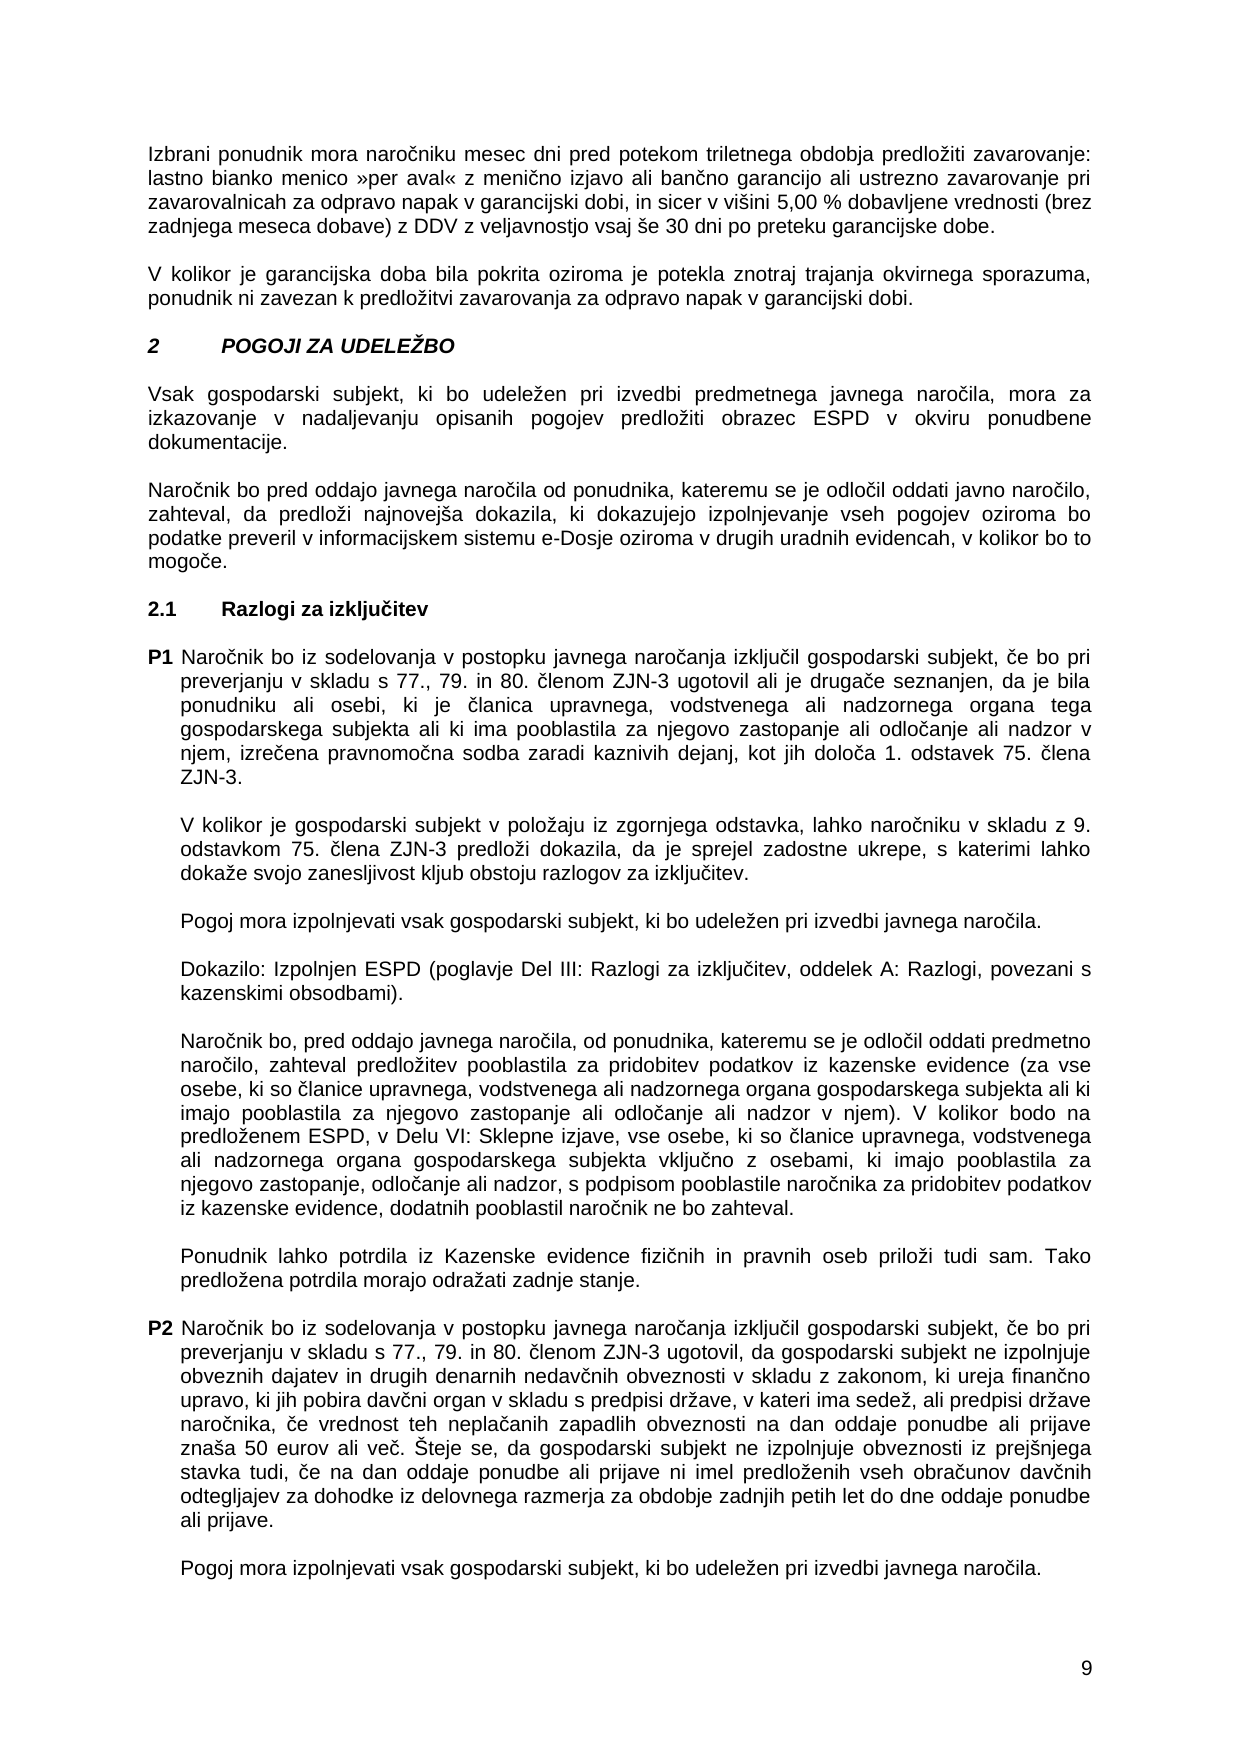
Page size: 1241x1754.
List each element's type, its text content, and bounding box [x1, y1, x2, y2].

text Pogoj mora izpolnjevati vsak gospodarski subjekt, ki bo udeležen pri izvedbi javnega naročila. [180, 1556, 1092, 1579]
text Dokazilo: Izpolnjen ESPD (poglavje Del III: Razlogi za izključitev, oddelek A: Razlogi, povezani s kazenskimi obsodbami). [180, 957, 1092, 1004]
text V kolikor je gospodarski subjekt v položaju iz zgornjega odstavka, lahko naročniku v skladu z 9. odstavkom 75. člena ZJN-3 predloži dokazila, da je sprejel zadostne ukrepe, s katerimi lahko dokaže svojo zanesljivost kljub obstoju razlogov za izključitev. [180, 813, 1092, 885]
text Naročnik bo, pred oddajo javnega naročila, od ponudnika, kateremu se je odločil oddati predmetno naročilo, zahteval predložitev pooblastila za pridobitev podatkov iz kazenske evidence (za vse osebe, ki so članice upravnega, vodstvenega ali nadzornega organa gospodarskega subjekta ali ki imajo pooblastila za njegovo zastopanje ali odločanje ali nadzor v njem). V kolikor bodo na predloženem ESPD, v Delu VI: Sklepne izjave, vse osebe, ki so članice upravnega, vodstvenega ali nadzornega organa gospodarskega subjekta vključno z osebami, ki imajo pooblastila za njegovo zastopanje, odločanje ali nadzor, s podpisom pooblastile naročnika za pridobitev podatkov iz kazenske evidence, dodatnih pooblastil naročnik ne bo zahteval. [180, 1028, 1092, 1220]
text Razlogi za izključitev [148, 597, 1092, 621]
text Naročnik bo pred oddajo javnega naročila od ponudnika, kateremu se je odločil oddati javno naročilo, zahteval, da predloži najnovejša dokazila, ki dokazujejo izpolnjevanje vseh pogojev oziroma bo podatke preveril v informacijskem sistemu e-Dosje oziroma v drugih uradnih evidencah, v kolikor bo to mogoče. [148, 477, 1092, 573]
text P2 Naročnik bo iz sodelovanja v postopku javnega naročanja izključil gospodarski subjekt, če bo pri preverjanju v skladu s 77., 79. in 80. členom ZJN-3 ugotovil, da gospodarski subjekt ne izpolnjuje obveznih dajatev in drugih denarnih nedavčnih obveznosti v skladu z zakonom, ki ureja finančno upravo, ki jih pobira davčni organ v skladu s predpisi države, v kateri ima sedež, ali predpisi države naročnika, če vrednost teh neplačanih zapadlih obveznosti na dan oddaje ponudbe ali prijave znaša 50 eurov ali več. Šteje se, da gospodarski subjekt ne izpolnjuje obveznosti iz prejšnjega stavka tudi, če na dan oddaje ponudbe ali prijave ni imel predloženih vseh obračunov davčnih odtegljajev za dohodke iz delovnega razmerja za obdobje zadnjih petih let do dne oddaje ponudbe ali prijave. [148, 1316, 1092, 1532]
text Pogoj mora izpolnjevati vsak gospodarski subjekt, ki bo udeležen pri izvedbi javnega naročila. [180, 909, 1092, 933]
text Ponudnik lahko potrdila iz Kazenske evidence fizičnih in pravnih oseb priloži tudi sam. Tako predložena potrdila morajo odražati zadnje stanje. [180, 1244, 1092, 1292]
text POGOJI ZA UDELEŽBO [148, 334, 1092, 358]
list Izbrani ponudnik mora naročniku mesec dni pred potekom triletnega obdobja predložiti zavarovanje: lastno bianko menico »per aval« z menično izjavo ali bančno garancijo ali ustrezno zavarovanje pri zavarovalnicah za odpravo napak v garancijski dobi, in sicer v višini 5,00 % dobavljene vrednosti (brez zadnjega meseca dobave) z DDV z veljavnostjo vsaj še 30 dni po preteku garancijske dobe. [148, 142, 1092, 238]
text Vsak gospodarski subjekt, ki bo udeležen pri izvedbi predmetnega javnega naročila, mora za izkazovanje v nadaljevanju opisanih pogojev predložiti obrazec ESPD v okviru ponudbene dokumentacije. [148, 382, 1092, 453]
text P1 Naročnik bo iz sodelovanja v postopku javnega naročanja izključil gospodarski subjekt, če bo pri preverjanju v skladu s 77., 79. in 80. členom ZJN-3 ugotovil ali je drugače seznanjen, da je bila ponudniku ali osebi, ki je članica upravnega, vodstvenega ali nadzornega organa tega gospodarskega subjekta ali ki ima pooblastila za njegovo zastopanje ali odločanje ali nadzor v njem, izrečena pravnomočna sodba zaradi kaznivih dejanj, kot jih določa 1. odstavek 75. člena ZJN-3. [148, 645, 1092, 789]
list V kolikor je garancijska doba bila pokrita oziroma je potekla znotraj trajanja okvirnega sporazuma, ponudnik ni zavezan k predložitvi zavarovanja za odpravo napak v garancijski dobi. [148, 262, 1092, 310]
